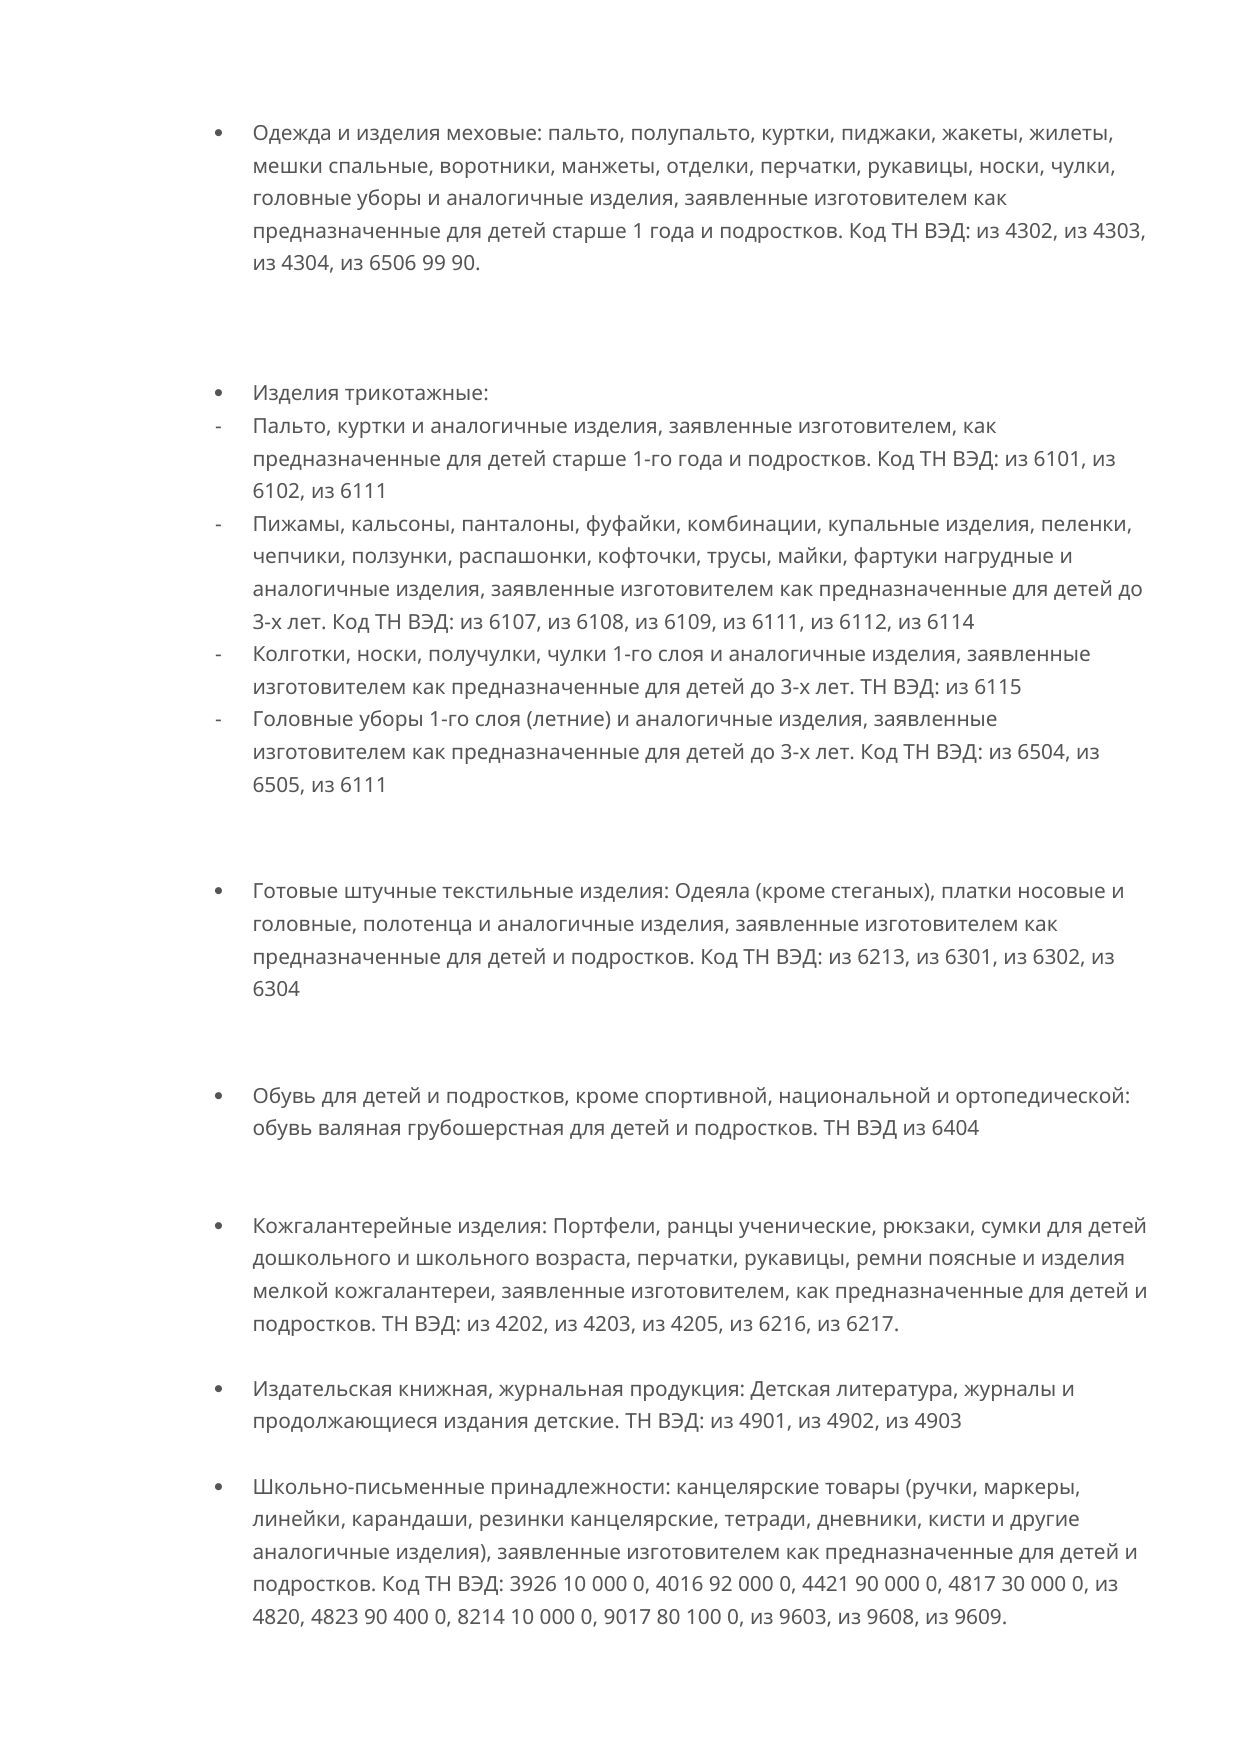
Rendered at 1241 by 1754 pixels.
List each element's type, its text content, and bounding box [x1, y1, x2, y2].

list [215, 1472, 1152, 1631]
list Изделия трикотажные: [215, 378, 1152, 407]
list Головные уборы 1-го слоя (летние) и аналогичные изделия, заявленные изготовителем как предназначенные для детей до 3-х лет. Код ТН ВЭД: из 6504, из 6505, из 6111 [215, 704, 1152, 798]
list Пальто, куртки и аналогичные изделия, заявленные изготовителем, как предназначенные для детей старше 1-го года и подростков. Код ТН ВЭД: из 6101, из 6102, из 6111 [215, 411, 1152, 505]
list Готовые штучные текстильные изделия: Одеяла (кроме стеганых), платки носовые и головные, полотенца и аналогичные изделия, заявленные изготовителем как предназначенные для детей и подростков. Код ТН ВЭД: из 6213, из 6301, из 6302, из 6304 [215, 877, 1152, 1003]
list Колготки, носки, получулки, чулки 1-го слоя и аналогичные изделия, заявленные изготовителем как предназначенные для детей до 3-х лет. ТН ВЭД: из 6115 [215, 639, 1152, 700]
list Обувь для детей и подростков, кроме спортивной, национальной и ортопедической: обувь валяная грубошерстная для детей и подростков. ТН ВЭД из 6404 [215, 1081, 1152, 1174]
list Одежда и изделия меховые: пальто, полупальто, куртки, пиджаки, жакеты, жилеты, мешки спальные, воротники, манжеты, отделки, перчатки, рукавицы, носки, чулки, головные уборы и аналогичные изделия, заявленные изготовителем как предназначенные для детей старше 1 года и подростков. Код ТН ВЭД: из 4302, из 4303, из 4304, из 6506 99 90. [215, 118, 1152, 342]
list Кожгалантерейные изделия: Портфели, ранцы ученические, рюкзаки, сумки для детей дошкольного и школьного возраста, перчатки, рукавицы, ремни поясные и изделия мелкой кожгалантереи, заявленные изготовителем, как предназначенные для детей и подростков. ТН ВЭД: из 4202, из 4203, из 4205, из 6216, из 6217. [215, 1211, 1152, 1337]
list Издательская книжная, журнальная продукция: Детская литература, журналы и продолжающиеся издания детские. ТН ВЭД: из 4901, из 4902, из 4903 [215, 1374, 1152, 1435]
list Пижамы, кальсоны, панталоны, фуфайки, комбинации, купальные изделия, пеленки, чепчики, ползунки, распашонки, кофточки, трусы, майки, фартуки нагрудные и аналогичные изделия, заявленные изготовителем как предназначенные для детей до 3-х лет. Код ТН ВЭД: из 6107, из 6108, из 6109, из 6111, из 6112, из 6114 [215, 509, 1152, 635]
